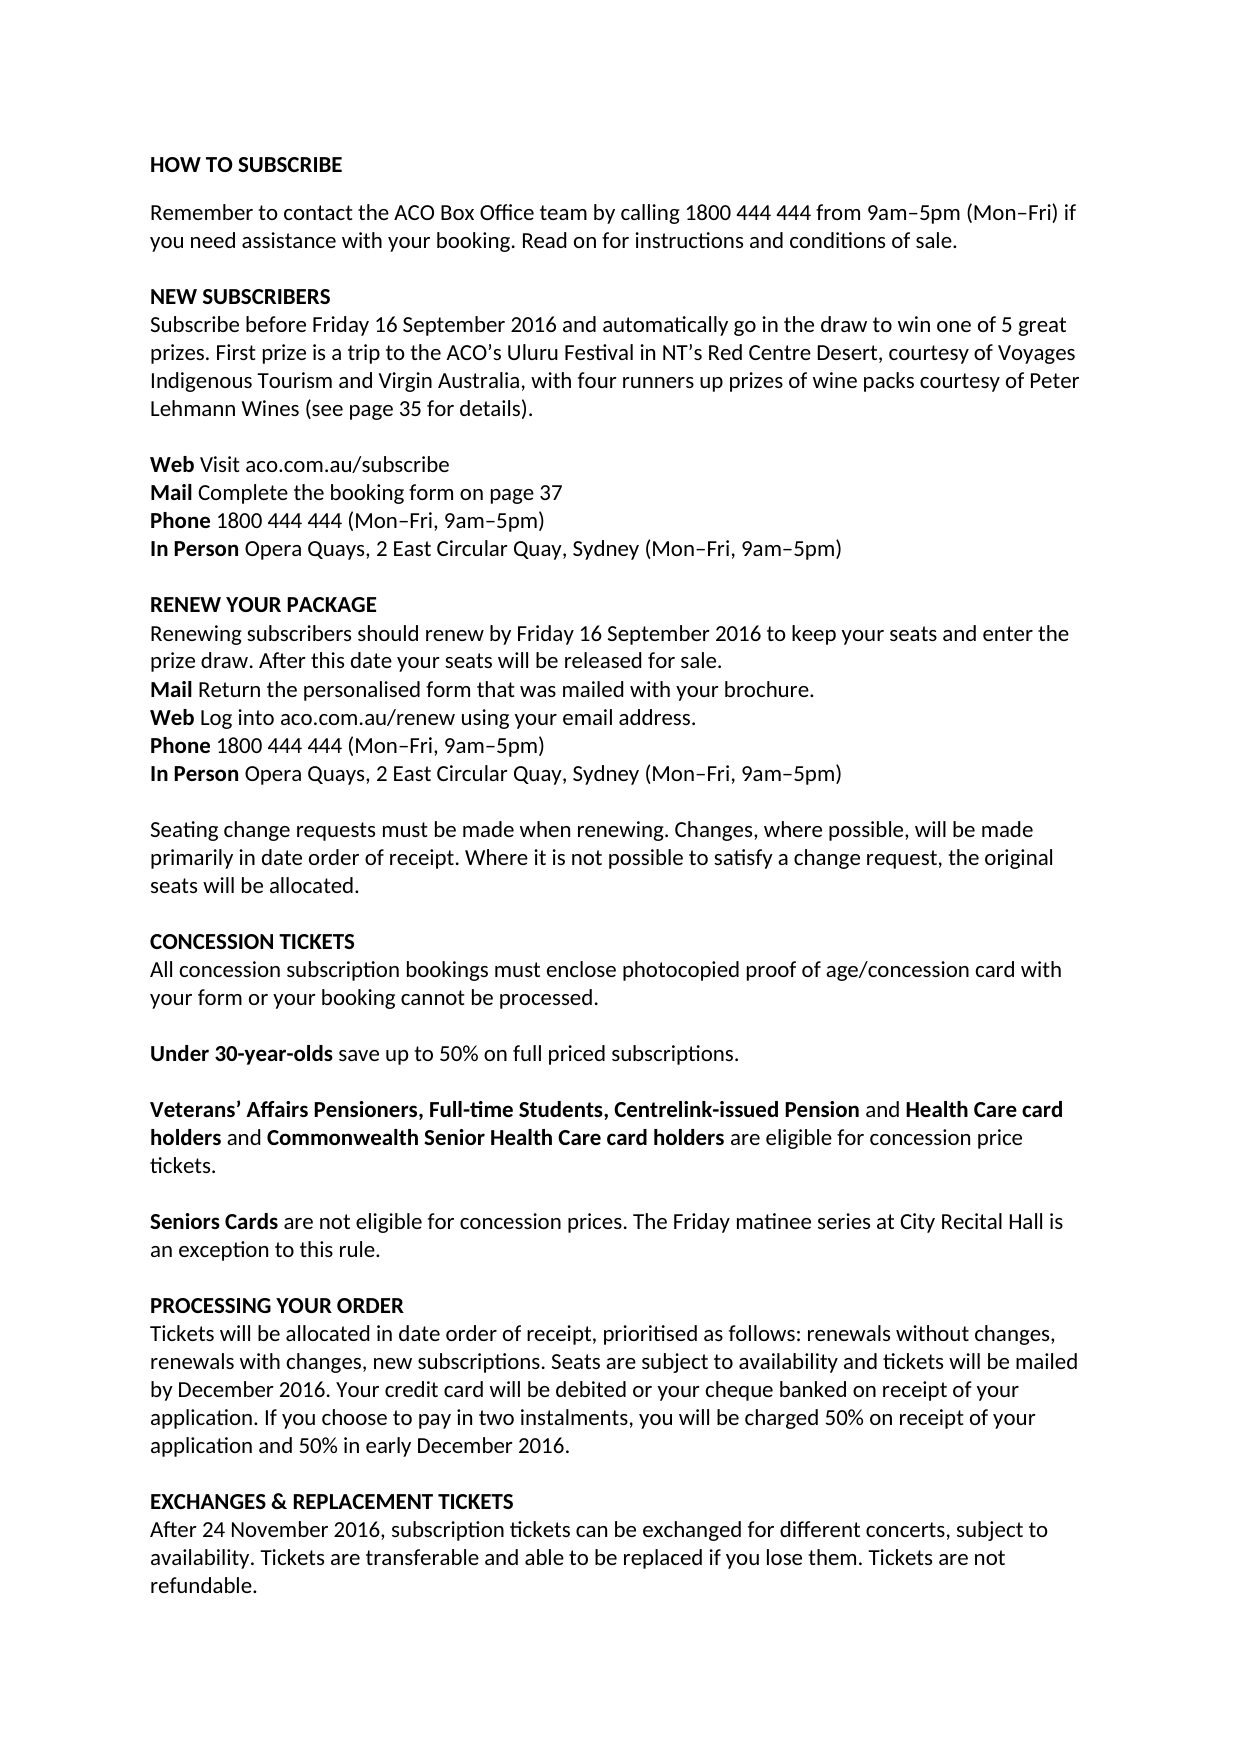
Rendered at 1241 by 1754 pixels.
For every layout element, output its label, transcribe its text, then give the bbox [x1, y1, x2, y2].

text Mail Complete the booking form on page 37 [150, 478, 1090, 507]
text CONCESSION TICKETS All concession subscription bookings must enclose photocopied proof of age/concession card with your form or your booking cannot be processed. [150, 927, 1090, 1011]
text Veterans’ Affairs Pensioners, Full-time Students, Centrelink-issued Pension and Health Care card holders and Commonwealth Senior Health Care card holders are eligible for concession price tickets. [150, 1095, 1090, 1179]
text Phone 1800 444 444 (Mon–Fri, 9am–5pm) [150, 507, 1090, 534]
text Phone 1800 444 444 (Mon–Fri, 9am–5pm) [150, 731, 1090, 759]
text Mail Return the personalised form that was mailed with your brochure. [150, 675, 1090, 703]
text Remember to contact the ACO Box Office team by calling 1800 444 444 from 9am–5pm (Mon–Fri) if you need assistance with your booking. Read on for instructions and conditions of sale. [150, 198, 1090, 254]
text PROCESSING YOUR ORDER Tickets will be allocated in date order of receipt, prioritised as follows: renewals without changes, renewals with changes, new subscriptions. Seats are subject to availability and tickets will be mailed by December 2016. Your credit card will be debited or your cheque banked on receipt of your application. If you choose to pay in two instalments, you will be charged 50% on receipt of your application and 50% in early December 2016. [150, 1291, 1090, 1459]
text Web Log into aco.com.au/renew using your email address. [150, 703, 1090, 731]
text EXCHANGES & REPLACEMENT TICKETS After 24 November 2016, subscription tickets can be exchanged for different concerts, subject to availability. Tickets are transferable and able to be replaced if you lose them. Tickets are not refundable. [150, 1487, 1090, 1599]
text In Person Opera Quays, 2 East Circular Quay, Sydney (Mon–Fri, 9am–5pm) [150, 534, 1090, 563]
text Seniors Cards are not eligible for concession prices. The Friday matinee series at City Recital Hall is an exception to this rule. [150, 1207, 1090, 1263]
text Seating change requests must be made when renewing. Changes, where possible, will be made primarily in date order of receipt. Where it is not possible to satisfy a change request, the original seats will be allocated. [150, 815, 1090, 899]
text Web Visit aco.com.au/subscribe [150, 451, 1090, 478]
text NEW SUBSCRIBERS Subscribe before Friday 16 September 2016 and automatically go in the draw to win one of 5 great prizes. First prize is a trip to the ACO’s Uluru Festival in NT’s Red Centre Desert, courtesy of Voyages Indigenous Tourism and Virgin Australia, with four runners up prizes of wine packs courtesy of Peter Lehmann Wines (see page 35 for details). [150, 282, 1090, 422]
text Under 30-year-olds save up to 50% on full priced subscriptions. [150, 1039, 1090, 1067]
text HOW TO SUBSCRIBE [150, 150, 1090, 178]
text RENEW YOUR PACKAGE Renewing subscribers should renew by Friday 16 September 2016 to keep your seats and enter the prize draw. After this date your seats will be released for sale. [150, 591, 1090, 675]
text In Person Opera Quays, 2 East Circular Quay, Sydney (Mon–Fri, 9am–5pm) [150, 759, 1090, 787]
